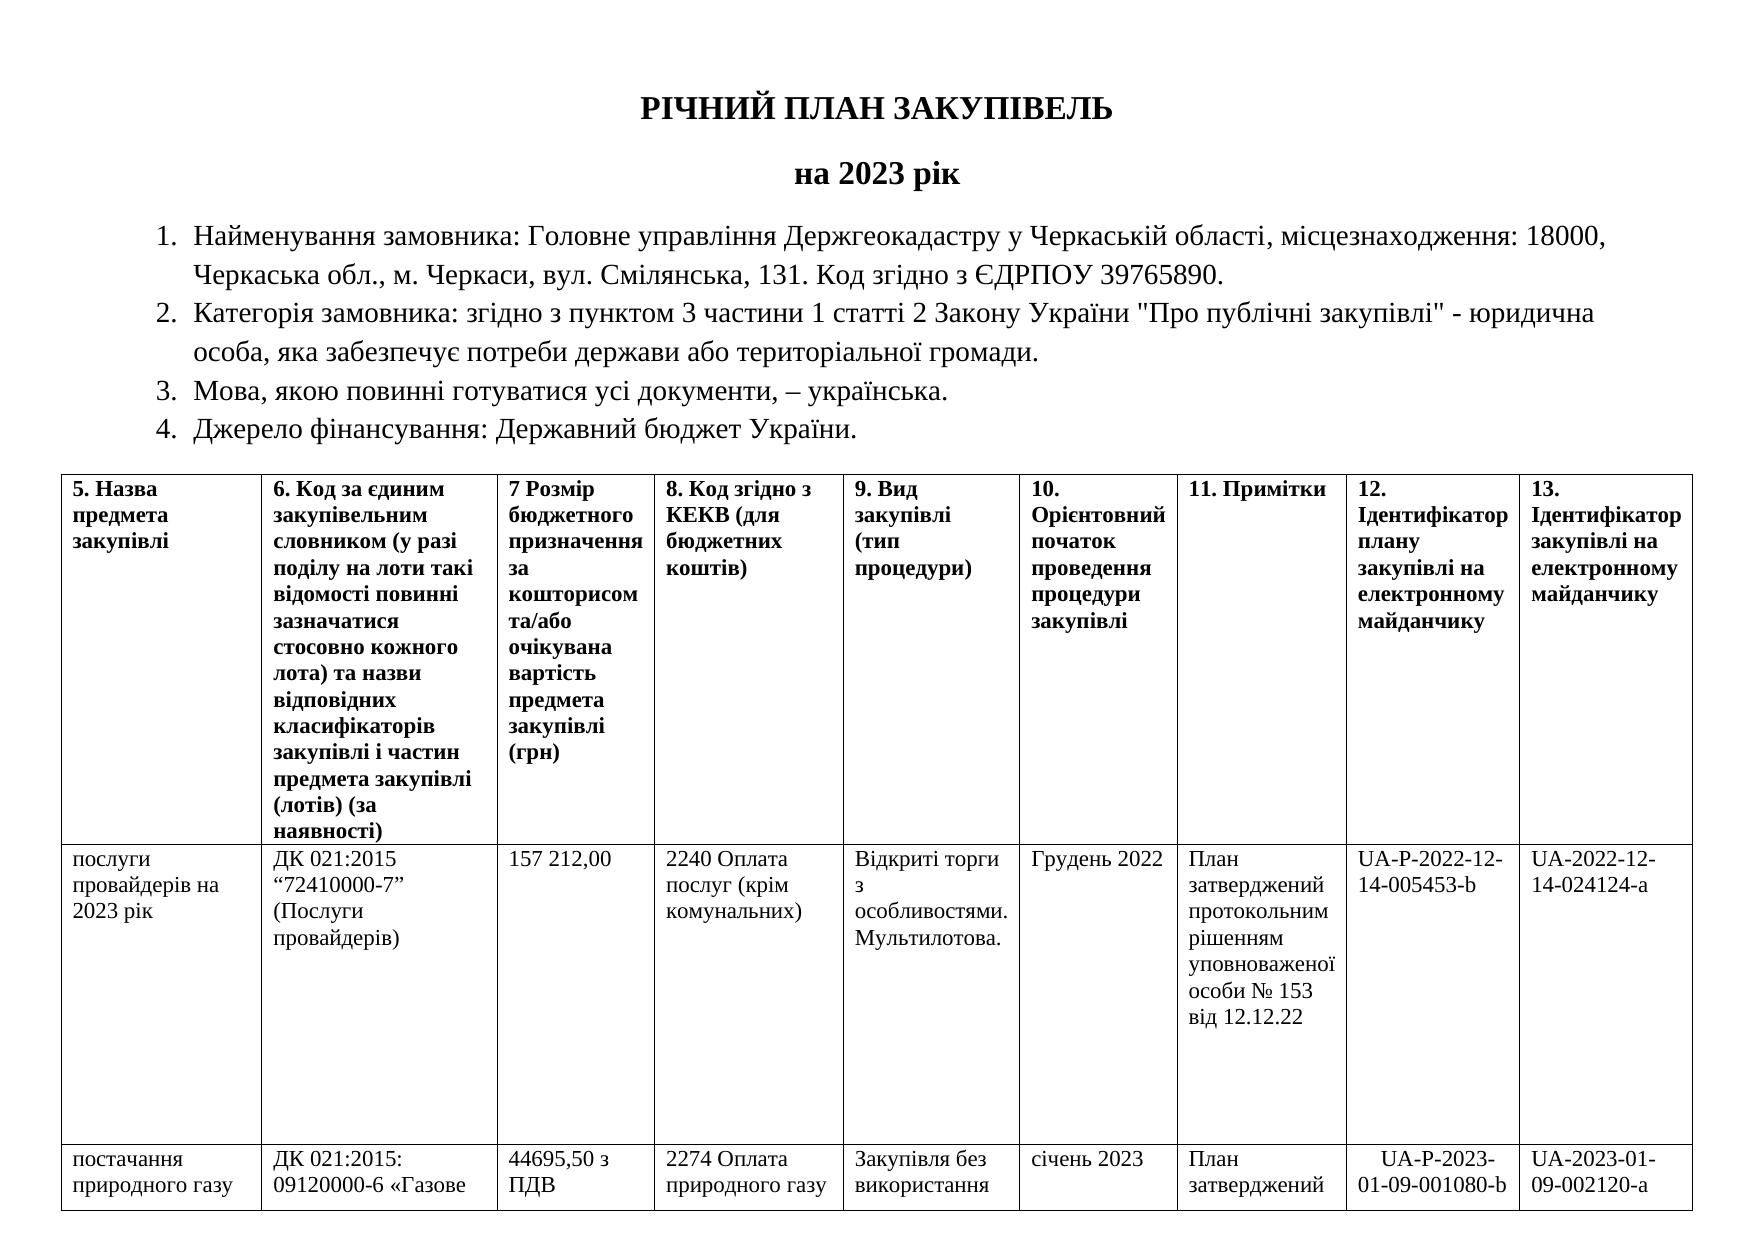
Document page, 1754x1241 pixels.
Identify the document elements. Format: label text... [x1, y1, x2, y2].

table_header 7 Розмір бюджетного призначення за кошторисом та/або очікувана вартість предмета закупівлі (грн) [498, 475, 654, 844]
table_header 8. Код згідно з КЕКВ (для бюджетних коштів) [655, 475, 843, 844]
table_cell ДК 021:2015 “72410000-7” (Послуги провайдерів) [262, 845, 497, 1144]
table_cell 2240 Оплата послуг (крім комунальних) [655, 845, 843, 1144]
table_header 13. Ідентифікатор закупівлі на електронному майданчику [1520, 475, 1692, 844]
table_header 12. Ідентифікатор плану закупівлі на електронному майданчику [1347, 475, 1519, 844]
table_cell План затверджений протокольним рішенням уповноваженої особи № 153 від 12.12.22 [1178, 845, 1346, 1144]
table_cell Відкриті торги з особливостями. Мультилотова. [844, 845, 1019, 1144]
text РІЧНИЙ ПЛАН ЗАКУПІВЕЛЬ [118, 89, 1636, 127]
list Категорія замовника: згідно з пунктом 3 частини 1 статті 2 Закону України "Про публічні закупівлі" - юридична особа, яка забезпечує потреби держави або територіальної громади. [156, 296, 1636, 368]
table_cell 157 212,00 [498, 845, 654, 1144]
table_cell UA-2022-12-14-024124-a [1520, 845, 1692, 1144]
table_header 5. Назва предмета закупівлі [62, 475, 261, 844]
text на 2023 рік [118, 153, 1636, 192]
table_cell січень 2023 [1020, 1145, 1177, 1209]
table_cell послуги провайдерів на 2023 рік [62, 845, 261, 1144]
table_cell UA-P-2022-12-14-005453-b [1347, 845, 1519, 1144]
table_header 6. Код за єдиним закупівельним словником (у разі поділу на лоти такі відомості повинні зазначатися стосовно кожного лота) та назви відповідних класифікаторів закупівлі і частин предмета закупівлі (лотів) (за наявності) [262, 475, 497, 844]
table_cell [1347, 1145, 1519, 1209]
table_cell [1178, 1145, 1346, 1209]
table_header 11. Примітки [1178, 475, 1346, 844]
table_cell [655, 1145, 843, 1209]
table_header 9. Вид закупівлі (тип процедури) [844, 475, 1019, 844]
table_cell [62, 1145, 261, 1209]
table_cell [262, 1145, 497, 1209]
list Джерело фінансування: Державний бюджет України. [156, 411, 1636, 445]
table_cell 44695,50 з ПДВ [498, 1145, 654, 1209]
table_cell Грудень 2022 [1020, 845, 1177, 1144]
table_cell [844, 1145, 1019, 1209]
list Мова, якою повинні готуватися усі документи, – українська. [156, 373, 1636, 406]
table_header 10. Орієнтовний початок проведення процедури закупівлі [1020, 475, 1177, 844]
list Найменування замовника: Головне управління Держгеокадастру у Черкаській області, місцезнаходження: 18000, Черкаська обл., м. Черкаси, вул. Смілянська, 131. Код згідно з ЄДРПОУ 39765890. [156, 218, 1636, 291]
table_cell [1520, 1145, 1692, 1209]
